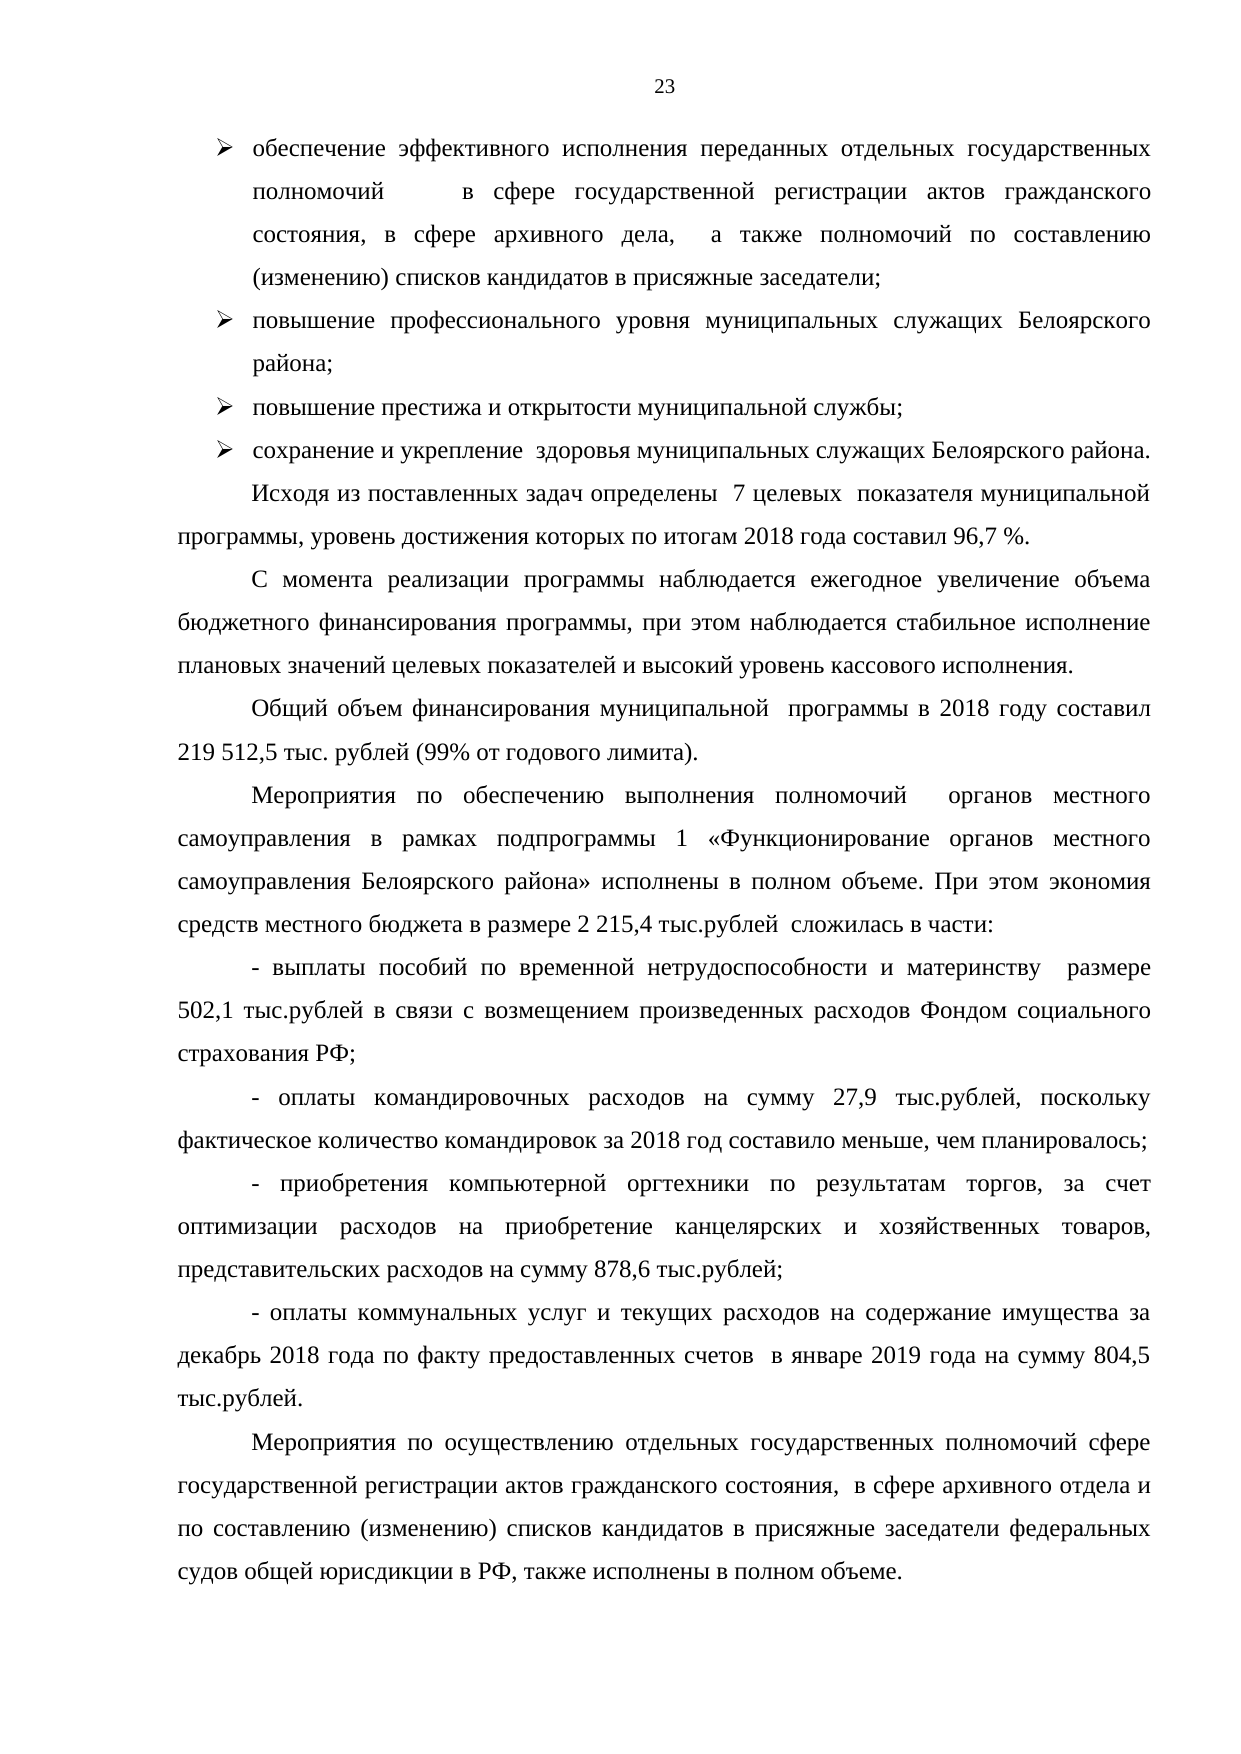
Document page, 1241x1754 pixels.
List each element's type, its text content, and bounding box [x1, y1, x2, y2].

text - оплаты коммунальных услуг и текущих расходов на содержание имущества за декабрь 2018 года по факту предоставленных счетов в январе 2019 года на сумму 804,5 тыс.рублей. [177, 1297, 1152, 1412]
text Мероприятия по обеспечению выполнения полномочий органов местного самоуправления в рамках подпрограммы 1 «Функционирование органов местного самоуправления Белоярского района» исполнены в полном объеме. При этом экономия средств местного бюджета в размере 2 215,4 тыс.рублей сложилась в части: [177, 780, 1152, 938]
text Исходя из поставленных задач определены 7 целевых показателя муниципальной программы, уровень достижения которых по итогам 2018 года составил 96,7 %. [177, 478, 1152, 550]
list обеспечение эффективного исполнения переданных отдельных государственных полномочий в сфере государственной регистрации актов гражданского состояния, в сфере архивного дела, а также полномочий по составлению (изменению) списков кандидатов в присяжные заседатели; [215, 133, 1152, 291]
text Общий объем финансирования муниципальной программы в 2018 году составил 219 512,5 тыс. рублей (99% от годового лимита). [177, 693, 1152, 765]
text - выплаты пособий по временной нетрудоспособности и материнству размере 502,1 тыс.рублей в связи с возмещением произведенных расходов Фондом социального страхования РФ; [177, 952, 1152, 1067]
list повышение престижа и открытости муниципальной службы; [215, 392, 1152, 420]
text - приобретения компьютерной оргтехники по результатам торгов, за счет оптимизации расходов на приобретение канцелярских и хозяйственных товаров, представительских расходов на сумму 878,6 тыс.рублей; [177, 1168, 1152, 1283]
list сохранение и укрепление здоровья муниципальных служащих Белоярского района. [215, 435, 1152, 463]
list повышение профессионального уровня муниципальных служащих Белоярского района; [215, 305, 1152, 377]
text Мероприятия по осуществлению отдельных государственных полномочий сфере государственной регистрации актов гражданского состояния, в сфере архивного отдела и по составлению (изменению) списков кандидатов в присяжные заседатели федеральных судов общей юрисдикции в РФ, также исполнены в полном объеме. [177, 1427, 1152, 1585]
text - оплаты командировочных расходов на сумму 27,9 тыс.рублей, поскольку фактическое количество командировок за 2018 год составило меньше, чем планировалось; [177, 1082, 1152, 1153]
text С момента реализации программы наблюдается ежегодное увеличение объема бюджетного финансирования программы, при этом наблюдается стабильное исполнение плановых значений целевых показателей и высокий уровень кассового исполнения. [177, 564, 1152, 679]
